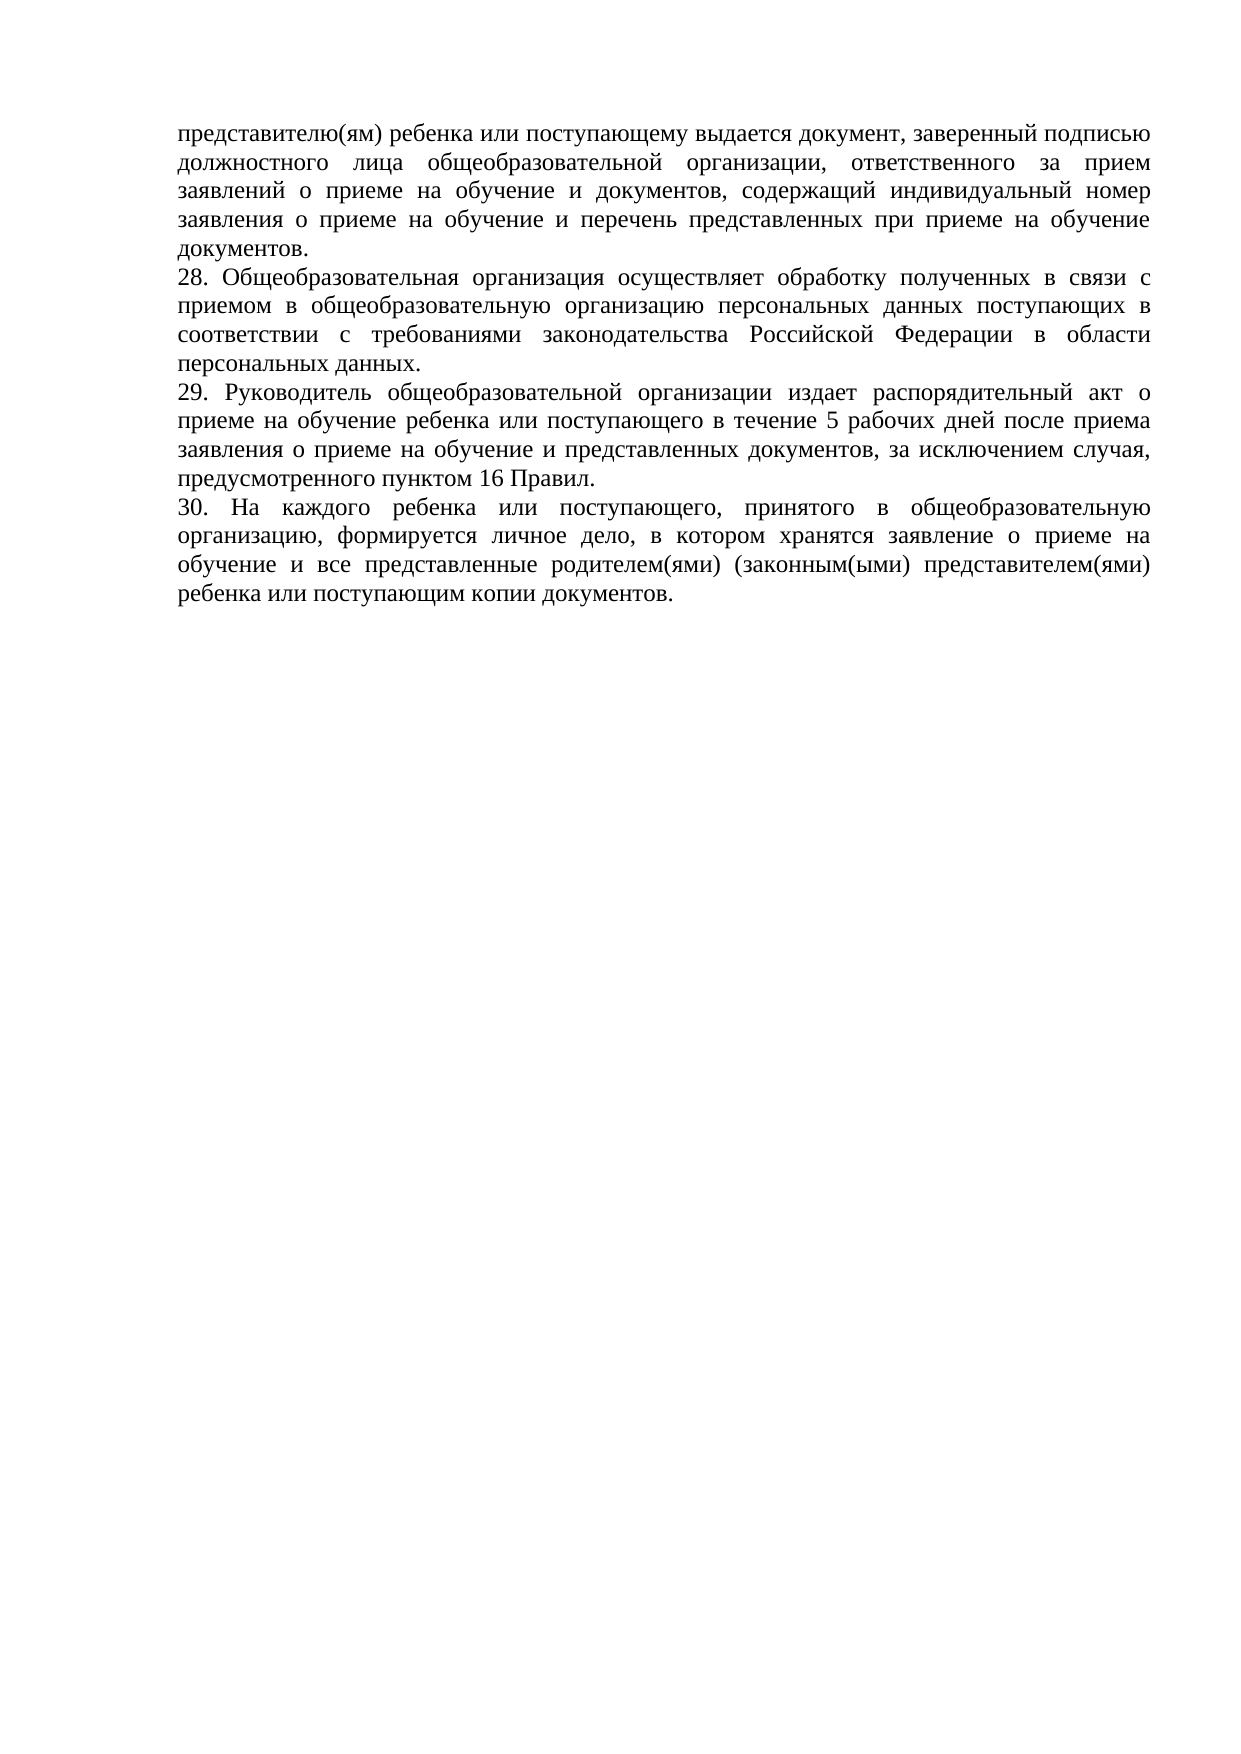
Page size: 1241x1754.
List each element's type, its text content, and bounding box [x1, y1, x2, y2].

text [177, 118, 1152, 262]
text 30. На каждого ребенка или поступающего, принятого в общеобразовательную организацию, формируется личное дело, в котором хранятся заявление о приеме на обучение и все представленные родителем(ями) (законным(ыми) представителем(ями) ребенка или поступающим копии документов. [177, 492, 1152, 607]
text 29. Руководитель общеобразовательной организации издает распорядительный акт о приеме на обучение ребенка или поступающего в течение 5 рабочих дней после приема заявления о приеме на обучение и представленных документов, за исключением случая, предусмотренного пунктом 16 Правил. [177, 377, 1152, 492]
text 28. Общеобразовательная организация осуществляет обработку полученных в связи с приемом в общеобразовательную организацию персональных данных поступающих в соответствии с требованиями законодательства Российской Федерации в области персональных данных. [177, 262, 1152, 377]
